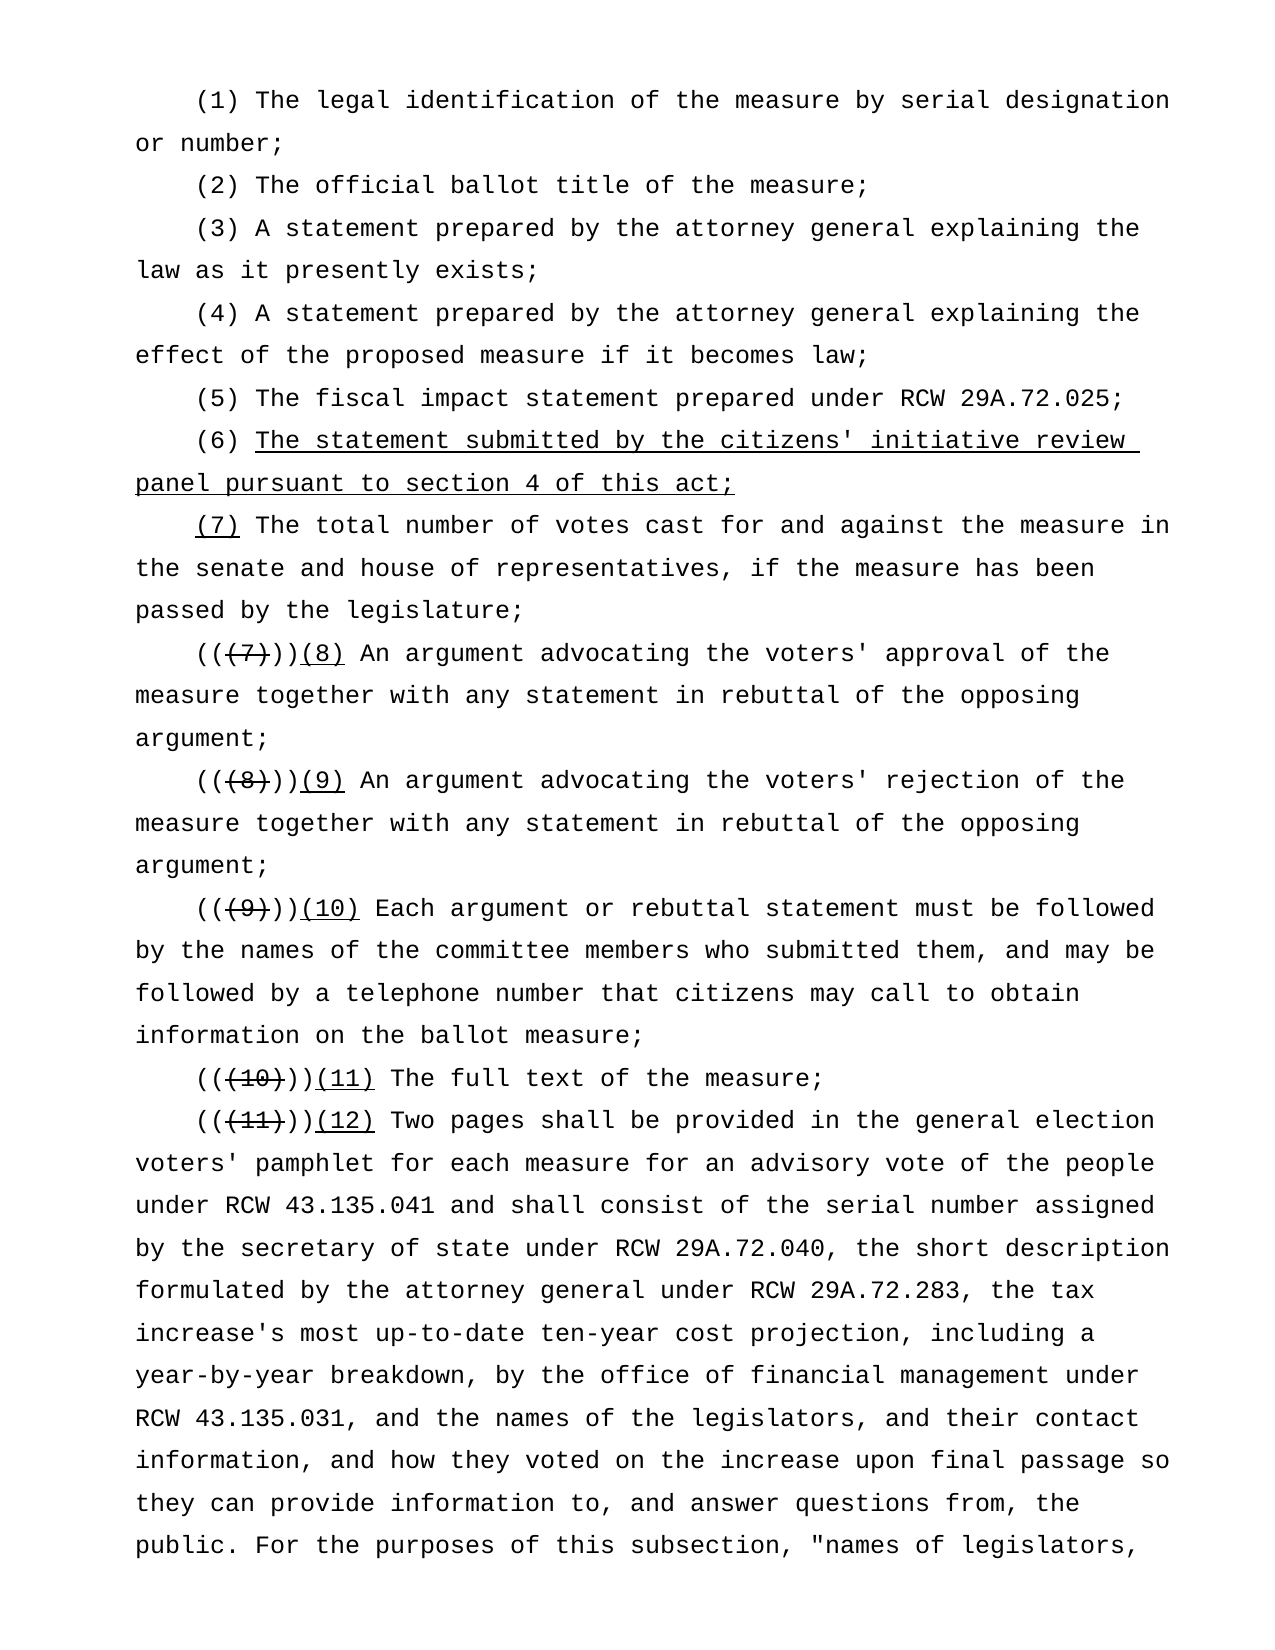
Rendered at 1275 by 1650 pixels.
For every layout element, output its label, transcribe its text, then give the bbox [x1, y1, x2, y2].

text (((9)))(10) Each argument or rebuttal statement must be followed by the names of the committee members who submitted them, and may be followed by a telephone number that citizens may call to obtain information on the ballot measure; [135, 882, 1170, 1052]
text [135, 1095, 1170, 1562]
text (7) The total number of votes cast for and against the measure in the senate and house of representatives, if the measure has been passed by the legislature; [135, 500, 1170, 627]
text (3) A statement prepared by the attorney general explaining the law as it presently exists; [135, 202, 1170, 287]
text (5) The fiscal impact statement prepared under RCW 29A.72.025; [135, 372, 1170, 415]
text (((10)))(11) The full text of the measure; [135, 1052, 1170, 1095]
text (((7)))(8) An argument advocating the voters' approval of the measure together with any statement in rebuttal of the opposing argument; [135, 627, 1170, 755]
text (1) The legal identification of the measure by serial designation or number; [135, 75, 1170, 160]
text (6) The statement submitted by the citizens' initiative review panel pursuant to section 4 of this act; [135, 415, 1170, 500]
text (4) A statement prepared by the attorney general explaining the effect of the proposed measure if it becomes law; [135, 287, 1170, 372]
text (2) The official ballot title of the measure; [135, 160, 1170, 202]
text (((8)))(9) An argument advocating the voters' rejection of the measure together with any statement in rebuttal of the opposing argument; [135, 755, 1170, 882]
